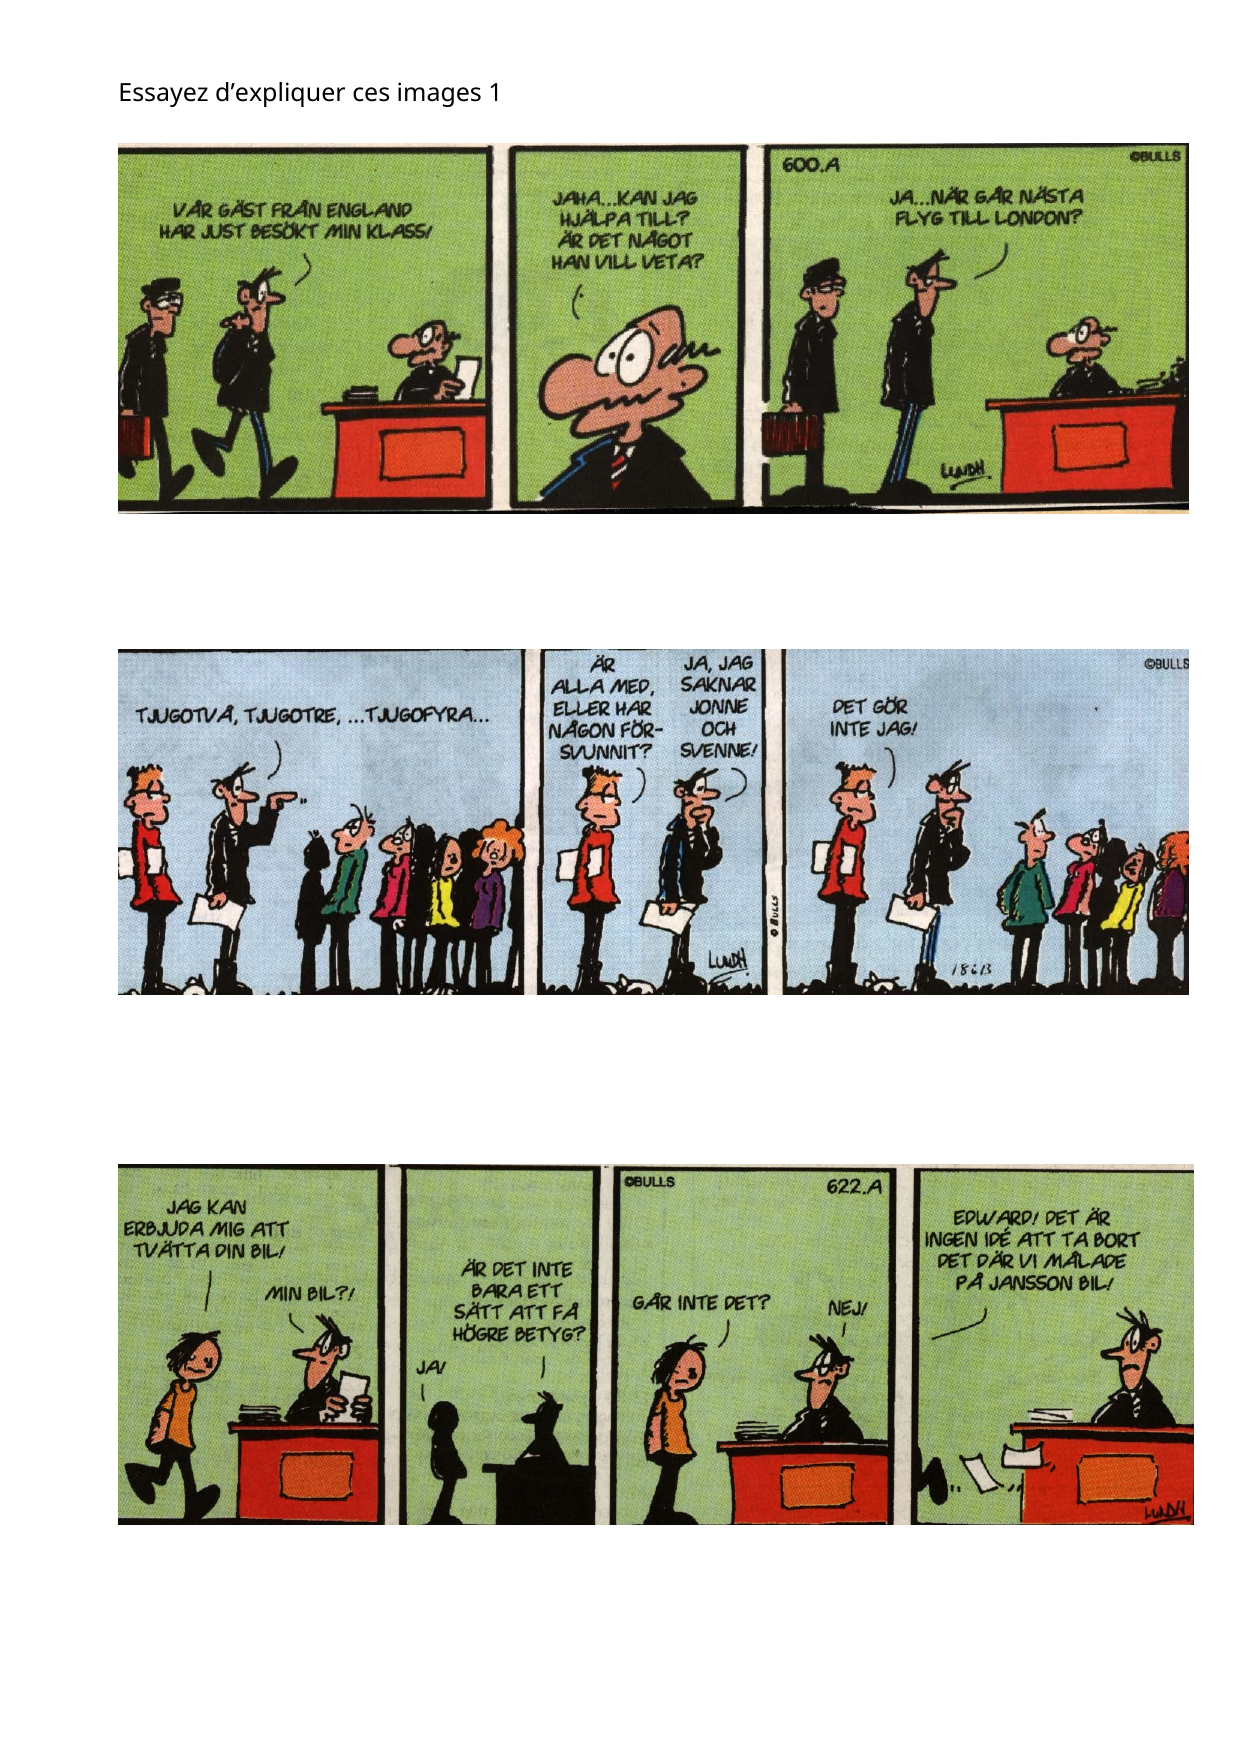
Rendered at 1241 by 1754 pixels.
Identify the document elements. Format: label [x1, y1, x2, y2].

picture [118, 1164, 1194, 1525]
picture [118, 143, 1189, 514]
picture [118, 649, 1189, 995]
